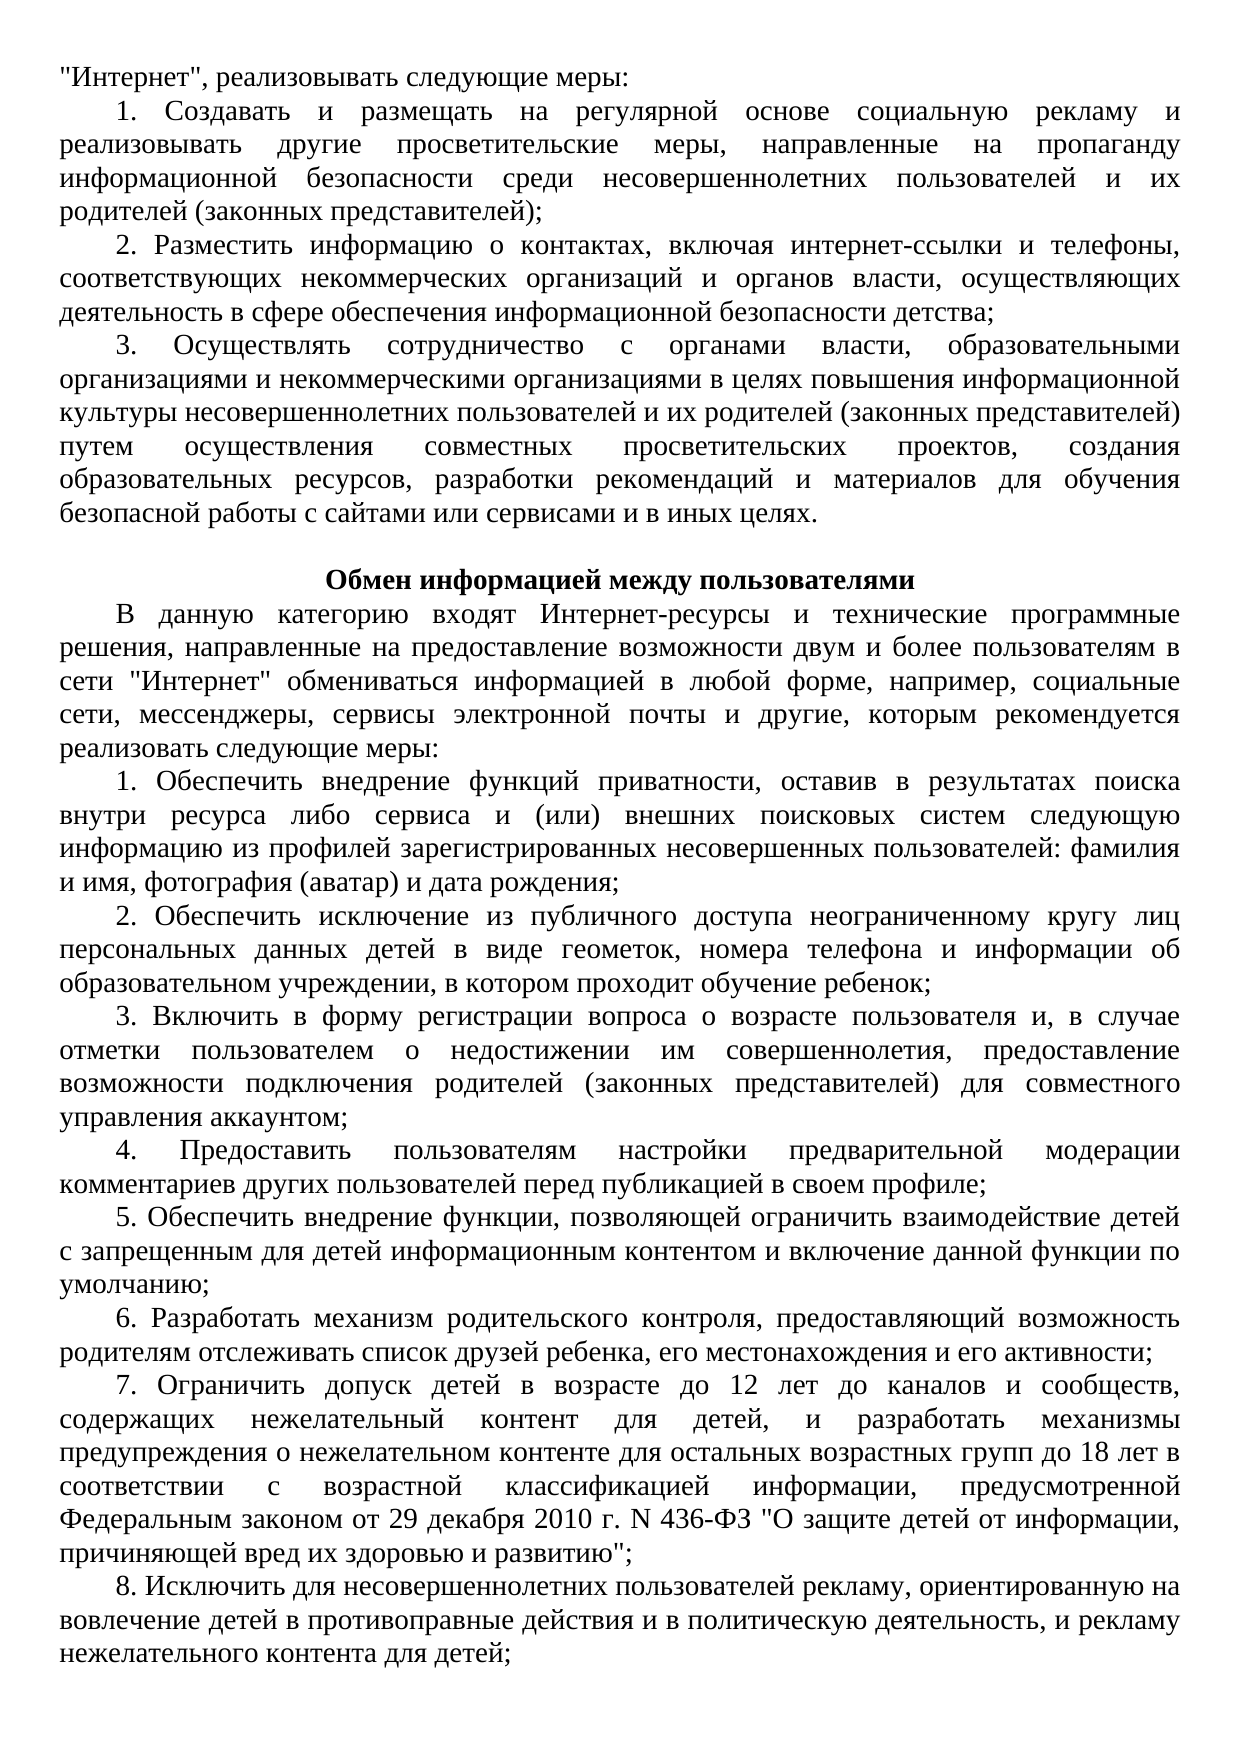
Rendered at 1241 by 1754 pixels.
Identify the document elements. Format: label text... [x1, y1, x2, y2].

text 2. Разместить информацию о контактах, включая интернет-ссылки и телефоны, соответствующих некоммерческих организаций и органов власти, осуществляющих деятельность в сфере обеспечения информационной безопасности детства; [59, 227, 1181, 327]
text 1. Обеспечить внедрение функций приватности, оставив в результатах поиска внутри ресурса либо сервиса и (или) внешних поисковых систем следующую информацию из профилей зарегистрированных несовершенных пользователей: фамилия и имя, фотография (аватар) и дата рождения; [59, 763, 1181, 898]
text 7. Ограничить допуск детей в возрасте до 12 лет до каналов и сообществ, содержащих нежелательный контент для детей, и разработать механизмы предупреждения о нежелательном контенте для остальных возрастных групп до 18 лет в соответствии с возрастной классификацией информации, предусмотренной Федеральным законом от 29 декабря 2010 г. N 436-ФЗ "О защите детей от информации, причиняющей вред их здоровью и развитию"; [59, 1367, 1181, 1568]
title Обмен информацией между пользователями [59, 562, 1181, 596]
text В данную категорию входят Интернет-ресурсы и технические программные решения, направленные на предоставление возможности двум и более пользователям в сети "Интернет" обмениваться информацией в любой форме, например, социальные сети, мессенджеры, сервисы электронной почты и другие, которым рекомендуется реализовать следующие меры: [59, 596, 1181, 763]
text 5. Обеспечить внедрение функции, позволяющей ограничить взаимодействие детей с запрещенным для детей информационным контентом и включение данной функции по умолчанию; [59, 1199, 1181, 1300]
text 6. Разработать механизм родительского контроля, предоставляющий возможность родителям отслеживать список друзей ребенка, его местонахождения и его активности; [59, 1300, 1181, 1367]
text 8. Исключить для несовершеннолетних пользователей рекламу, ориентированную на вовлечение детей в противоправные действия и в политическую деятельность, и рекламу нежелательного контента для детей; [59, 1568, 1181, 1669]
text 3. Осуществлять сотрудничество с органами власти, образовательными организациями и некоммерческими организациями в целях повышения информационной культуры несовершеннолетних пользователей и их родителей (законных представителей) путем осуществления совместных просветительских проектов, создания образовательных ресурсов, разработки рекомендаций и материалов для обучения безопасной работы с сайтами или сервисами и в иных целях. [59, 327, 1181, 529]
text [59, 59, 1181, 93]
text 2. Обеспечить исключение из публичного доступа неограниченному кругу лиц персональных данных детей в виде геометок, номера телефона и информации об образовательном учреждении, в котором проходит обучение ребенок; [59, 898, 1181, 998]
text 1. Создавать и размещать на регулярной основе социальную рекламу и реализовывать другие просветительские меры, направленные на пропаганду информационной безопасности среди несовершеннолетних пользователей и их родителей (законных представителей); [59, 93, 1181, 227]
text 4. Предоставить пользователям настройки предварительной модерации комментариев других пользователей перед публикацией в своем профиле; [59, 1132, 1181, 1199]
text 3. Включить в форму регистрации вопроса о возрасте пользователя и, в случае отметки пользователем о недостижении им совершеннолетия, предоставление возможности подключения родителей (законных представителей) для совместного управления аккаунтом; [59, 998, 1181, 1132]
